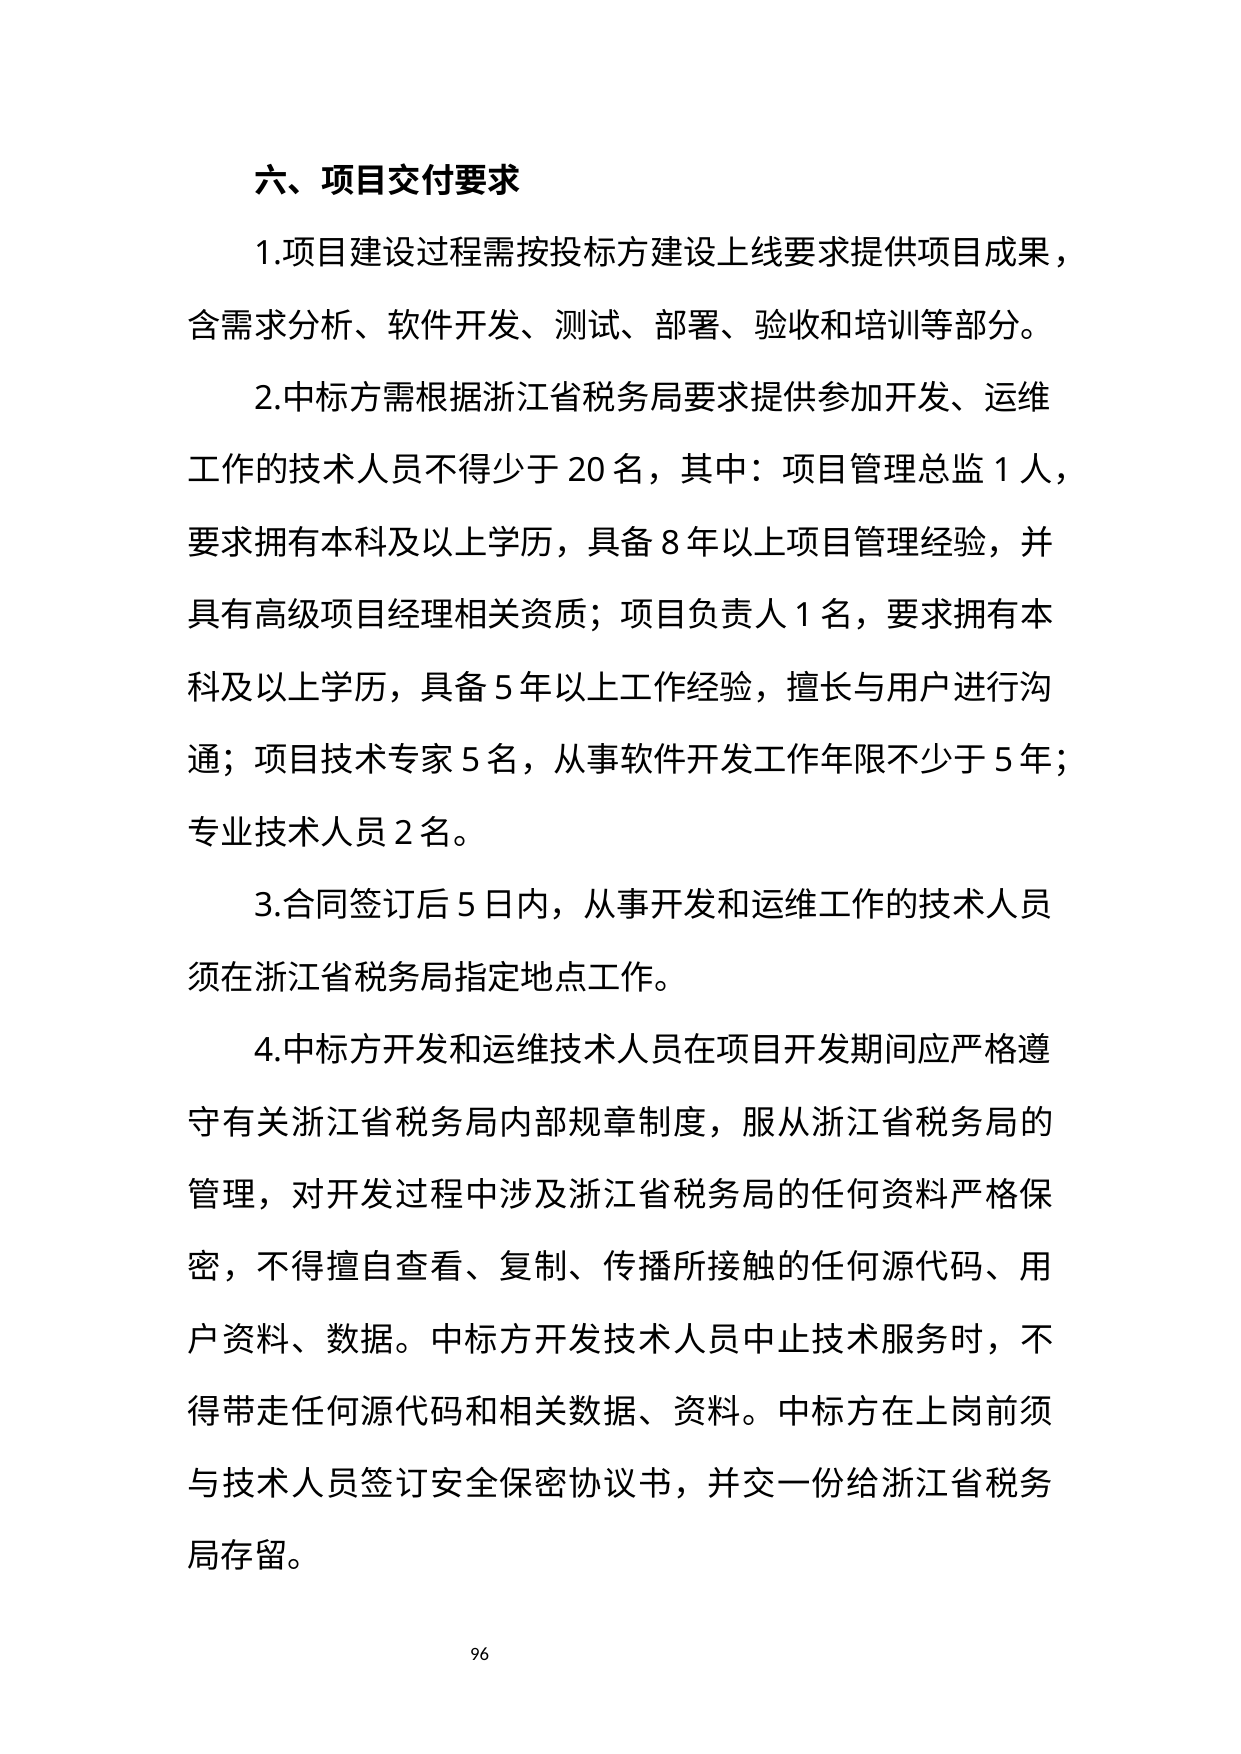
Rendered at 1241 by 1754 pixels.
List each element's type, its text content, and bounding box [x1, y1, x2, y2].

text 2.中标方需根据浙江省税务局要求提供参加开发、运维工作的技术人员不得少于20名，其中：项目管理总监1人，要求拥有本科及以上学历，具备8年以上项目管理经验，并具有高级项目经理相关资质；项目负责人1名，要求拥有本科及以上学历，具备5年以上工作经验，擅长与用户进行沟通；项目技术专家5名，从事软件开发工作年限不少于5年；专业技术人员2名。 [187, 371, 1053, 854]
text 六、项目交付要求 [187, 153, 1053, 202]
text 1.项目建设过程需按投标方建设上线要求提供项目成果，含需求分析、软件开发、测试、部署、验收和培训等部分。 [187, 226, 1053, 347]
text 4.中标方开发和运维技术人员在项目开发期间应严格遵守有关浙江省税务局内部规章制度，服从浙江省税务局的管理，对开发过程中涉及浙江省税务局的任何资料严格保密，不得擅自查看、复制、传播所接触的任何源代码、用户资料、数据。中标方开发技术人员中止技术服务时，不得带走任何源代码和相关数据、资料。中标方在上岗前须与技术人员签订安全保密协议书，并交一份给浙江省税务局存留。 [187, 1023, 1053, 1577]
text 3.合同签订后5日内，从事开发和运维工作的技术人员须在浙江省税务局指定地点工作。 [187, 878, 1053, 999]
